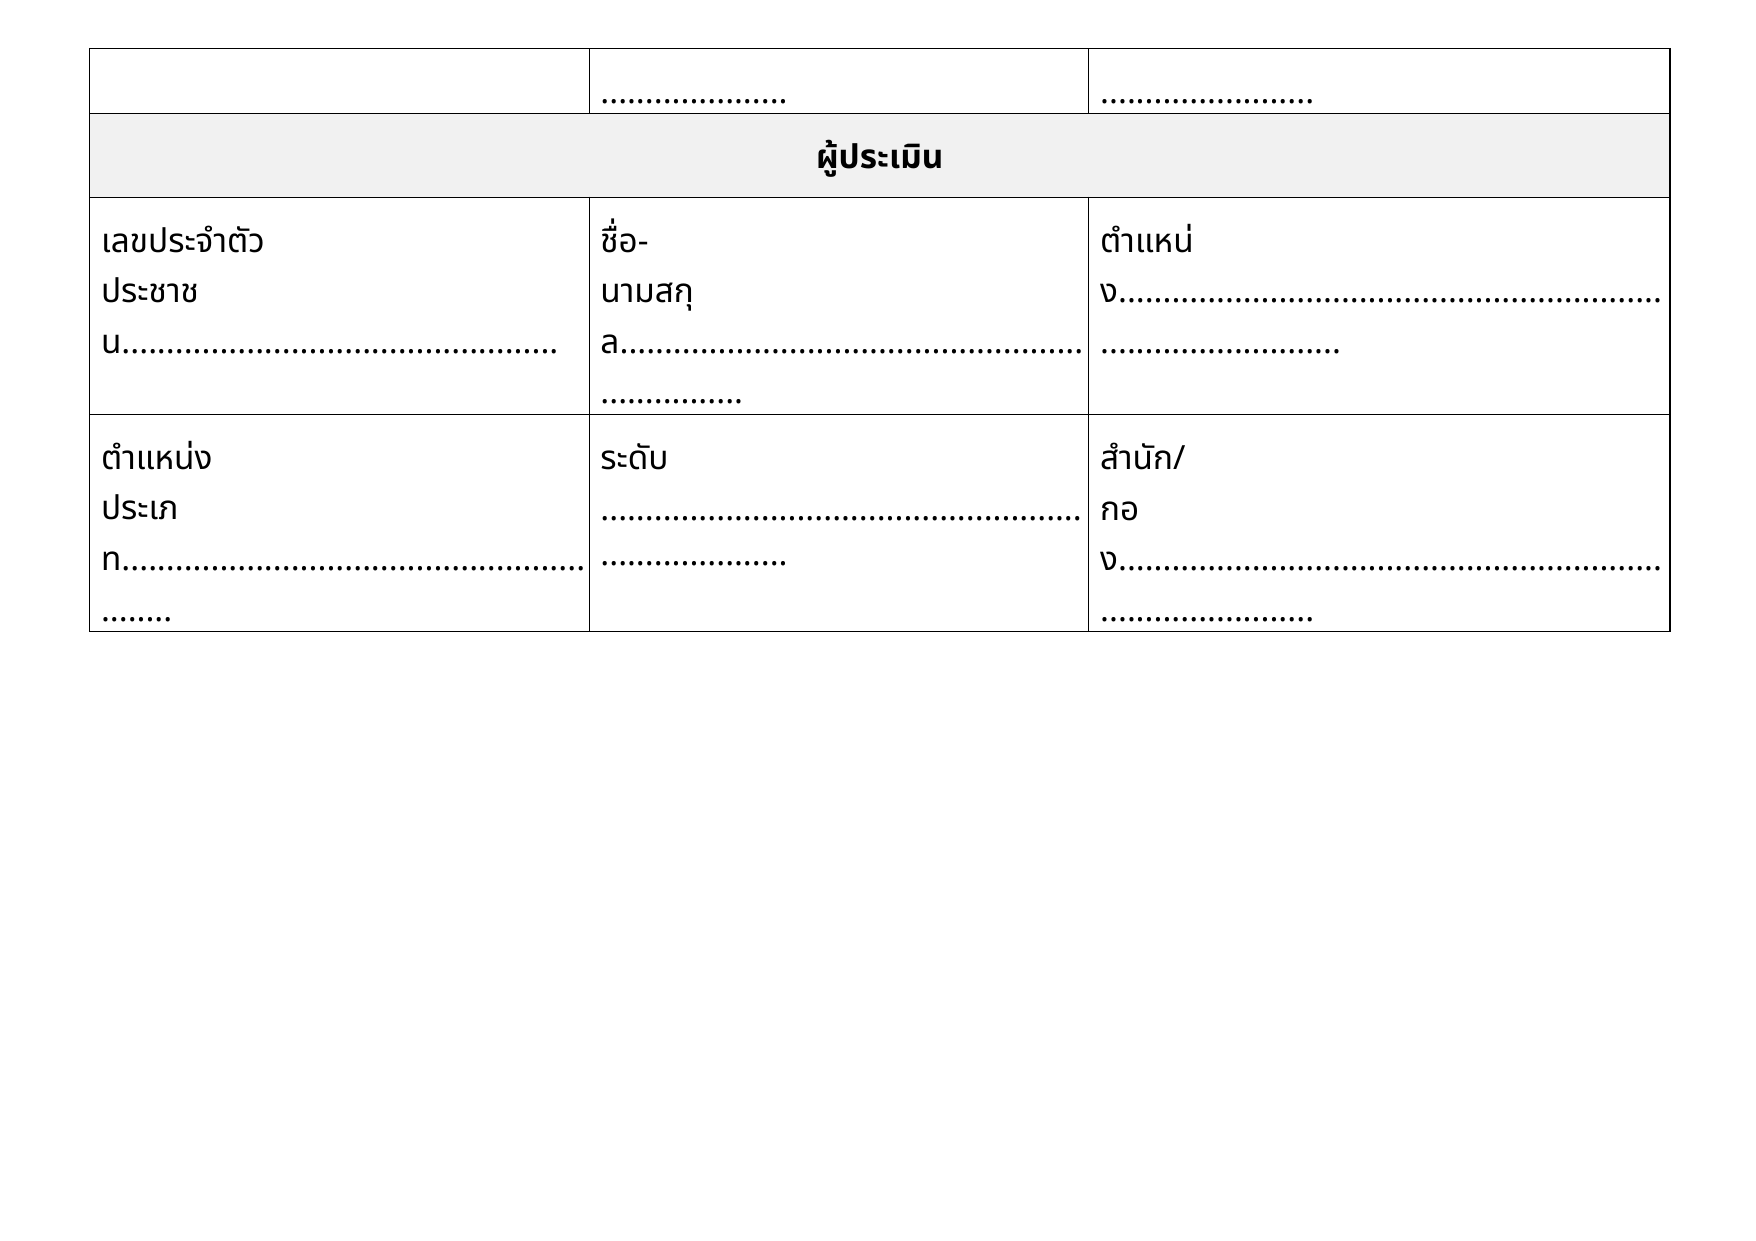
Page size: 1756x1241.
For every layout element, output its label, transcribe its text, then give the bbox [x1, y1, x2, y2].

table_cell ชื่อ-นามสกุล.................................................................... [590, 198, 1088, 414]
table_cell ผู้ประเมิน [90, 114, 1669, 197]
table_cell ระดับ ........................................................................... [590, 415, 1088, 631]
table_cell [1089, 49, 1669, 113]
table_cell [590, 49, 1088, 113]
table_cell เลขประจำตัวประชาชน................................................. [90, 198, 589, 414]
table_cell ตำแหน่ง........................................................................................ [1089, 198, 1669, 414]
table_cell ตำแหน่งประเภท............................................................ [90, 415, 589, 631]
table_cell สำนัก/กอง..................................................................................... [1089, 415, 1669, 631]
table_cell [90, 49, 589, 113]
